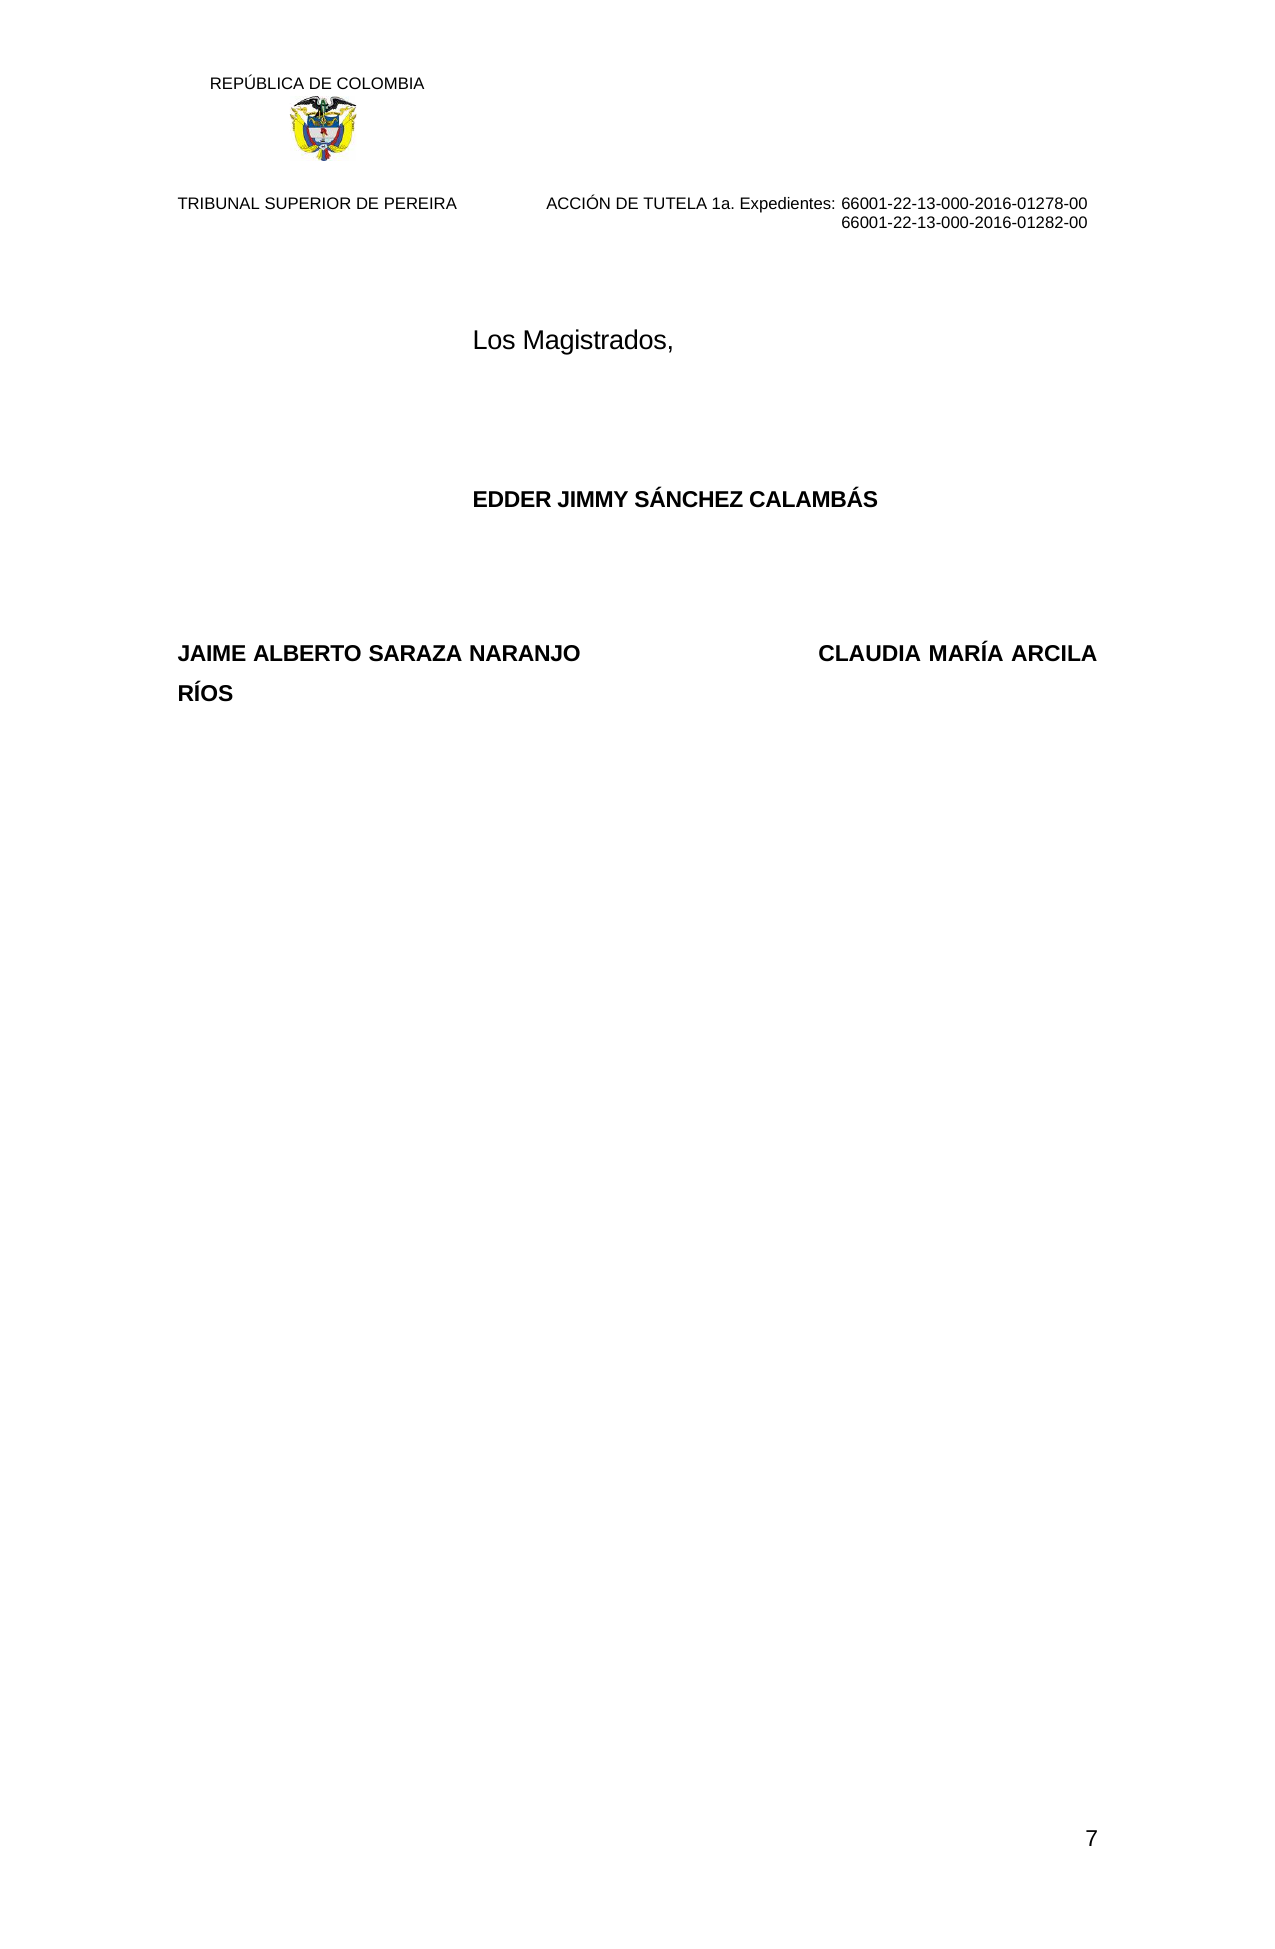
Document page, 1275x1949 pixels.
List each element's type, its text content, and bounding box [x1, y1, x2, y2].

text EDDER JIMMY SÁNCHEZ CALAMBÁS [177, 486, 1098, 512]
text JAIME ALBERTO SARAZA NARANJO CLAUDIA MARÍA ARCILA RÍOS [177, 640, 1098, 706]
text Los Magistrados, [177, 324, 1098, 355]
picture [289, 96, 357, 161]
